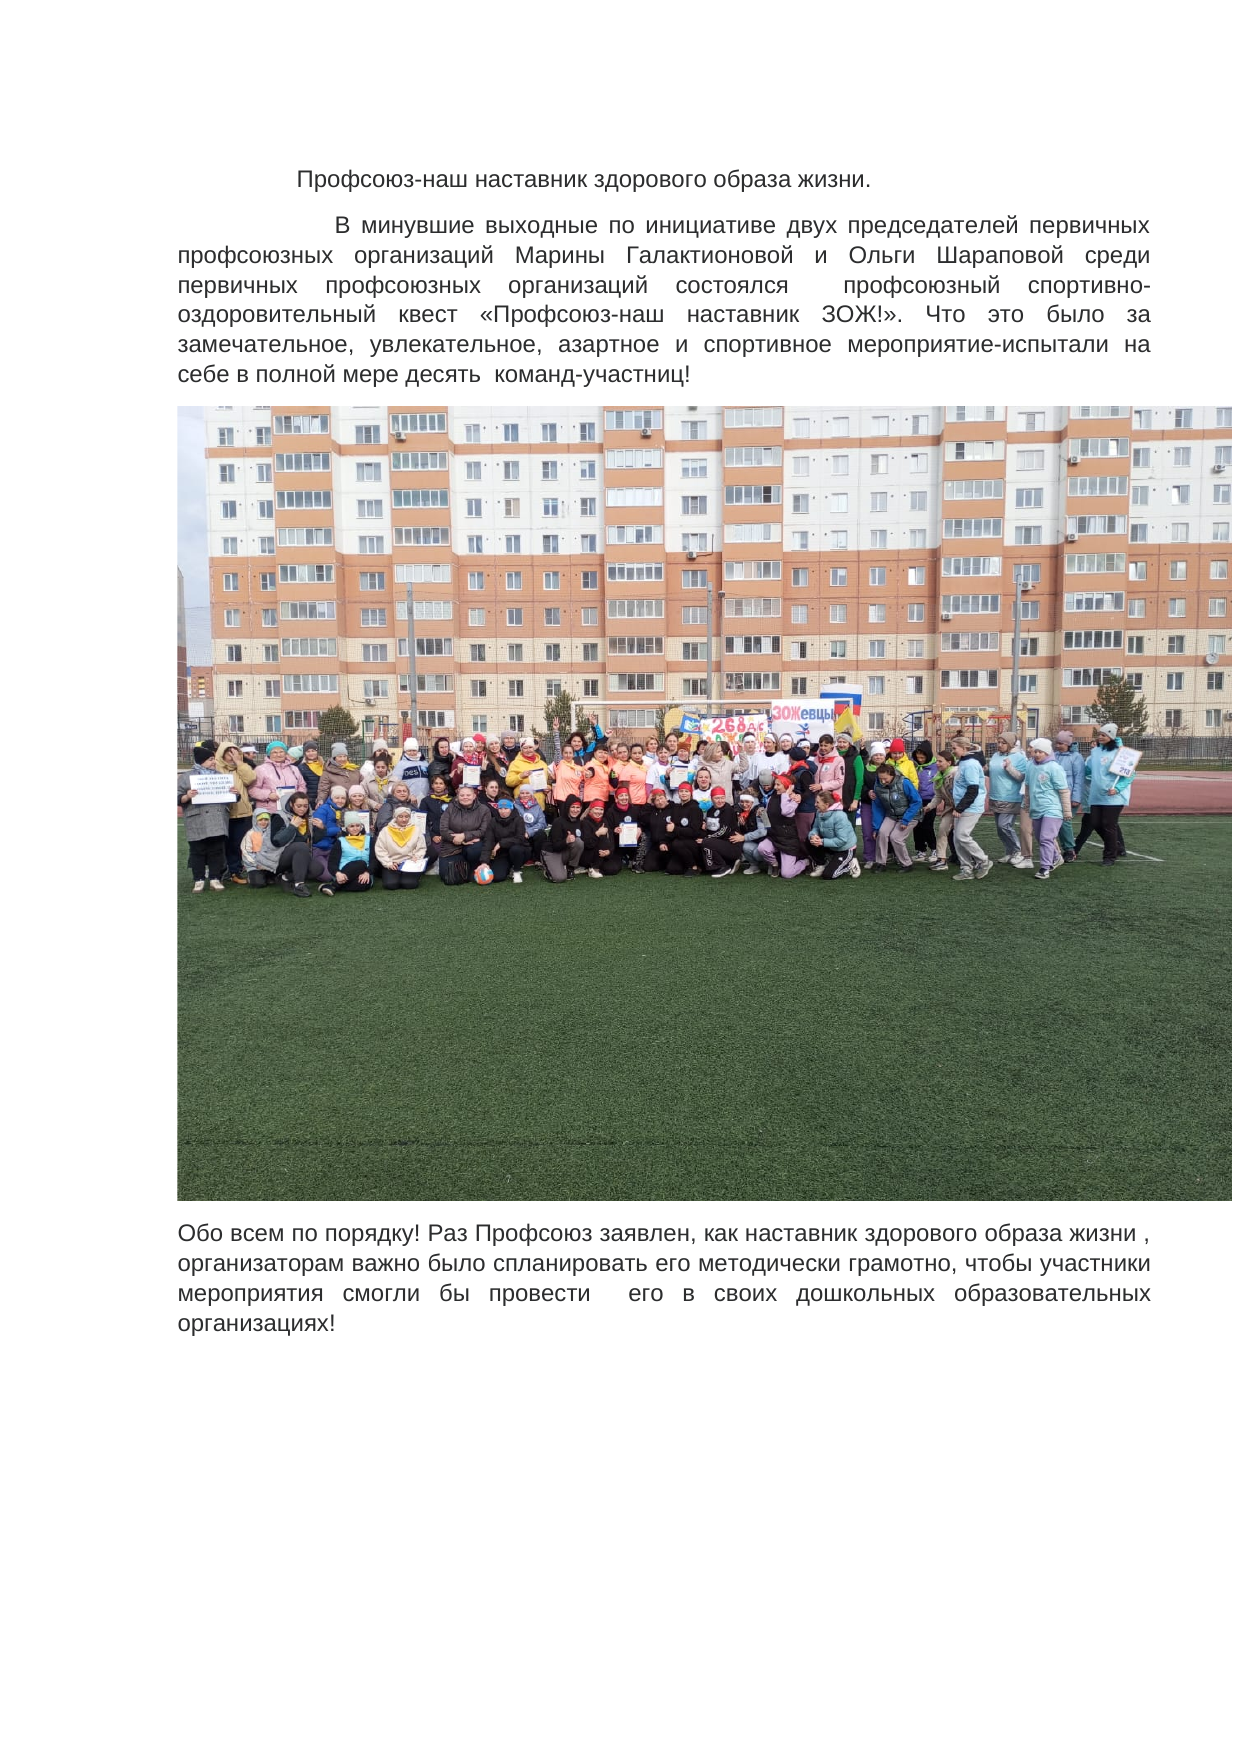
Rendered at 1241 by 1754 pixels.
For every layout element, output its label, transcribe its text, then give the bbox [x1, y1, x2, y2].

picture [177, 406, 1232, 1201]
text В минувшие выходные по инициативе двух председателей первичных профсоюзных организаций Марины Галактионовой и Ольги Шараповой среди первичных профсоюзных организаций состоялся профсоюзный спортивно-оздоровительный квест «Профсоюз-наш наставник ЗОЖ!». Что это было за замечательное, увлекательное, азартное и спортивное мероприятие-испытали на себе в полной мере десять команд-участниц! [177, 358, 1152, 388]
text Профсоюз-наш наставник здорового образа жизни. [177, 164, 1152, 192]
text Обо всем по порядку! Раз Профсоюз заявлен, как наставник здорового образа жизни , организаторам важно было спланировать его методически грамотно, чтобы участники мероприятия смогли бы провести его в своих дошкольных образовательных организациях! [177, 1306, 1152, 1336]
